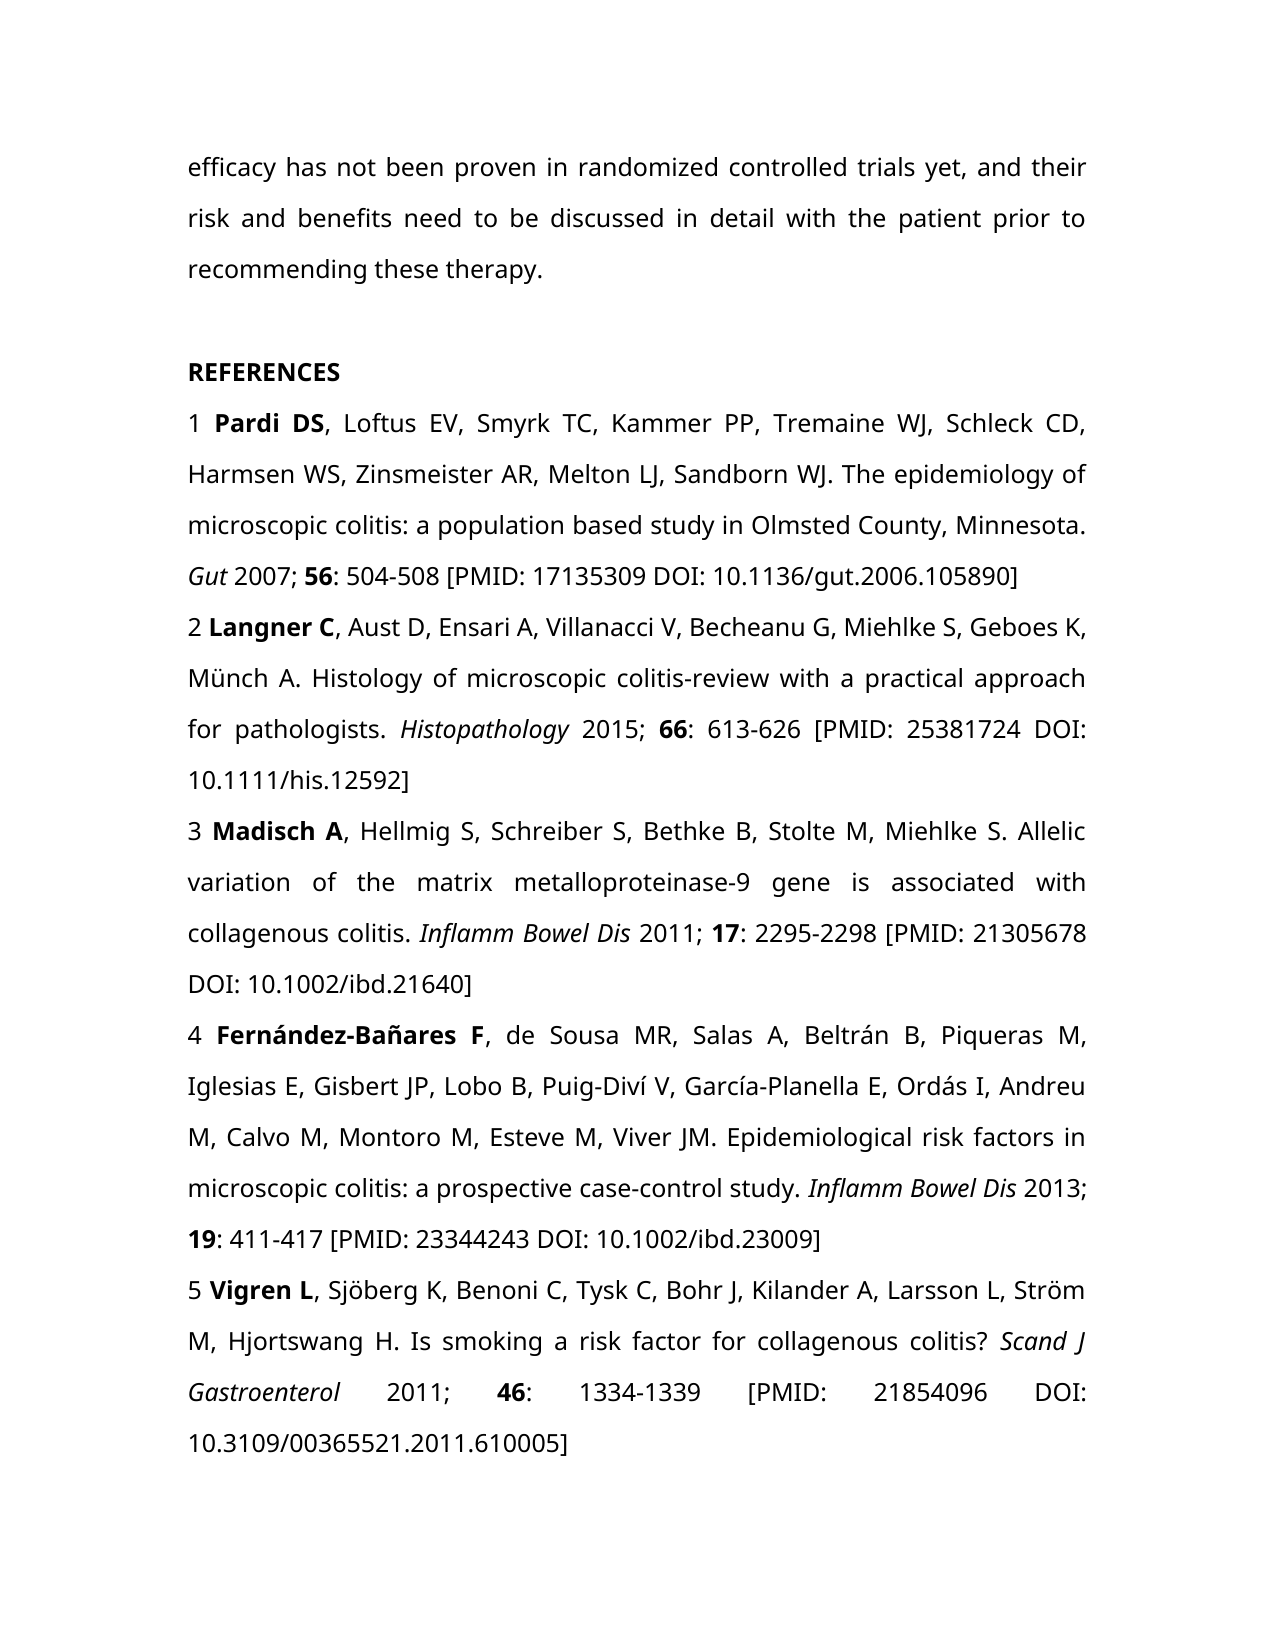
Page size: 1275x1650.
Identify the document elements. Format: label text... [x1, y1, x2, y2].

text 1 Pardi DS, Loftus EV, Smyrk TC, Kammer PP, Tremaine WJ, Schleck CD, Harmsen WS, Zinsmeister AR, Melton LJ, Sandborn WJ. The epidemiology of microscopic colitis: a population based study in Olmsted County, Minnesota. Gut 2007; 56: 504-508 [PMID: 17135309 DOI: 10.1136/gut.2006.105890] [187, 405, 1087, 592]
text 2 Langner C, Aust D, Ensari A, Villanacci V, Becheanu G, Miehlke S, Geboes K, Münch A. Histology of microscopic colitis-review with a practical approach for pathologists. Histopathology 2015; 66: 613-626 [PMID: 25381724 DOI: 10.1111/his.12592] [187, 609, 1087, 797]
text REFERENCES [187, 354, 1087, 388]
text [187, 150, 1087, 286]
text 5 Vigren L, Sjöberg K, Benoni C, Tysk C, Bohr J, Kilander A, Larsson L, Ström M, Hjortswang H. Is smoking a risk factor for collagenous colitis? Scand J Gastroenterol 2011; 46: 1334-1339 [PMID: 21854096 DOI: 10.3109/00365521.2011.610005] [187, 1273, 1087, 1460]
text 3 Madisch A, Hellmig S, Schreiber S, Bethke B, Stolte M, Miehlke S. Allelic variation of the matrix metalloproteinase-9 gene is associated with collagenous colitis. Inflamm Bowel Dis 2011; 17: 2295-2298 [PMID: 21305678 DOI: 10.1002/ibd.21640] [187, 813, 1087, 1001]
text 4 Fernández-Bañares F, de Sousa MR, Salas A, Beltrán B, Piqueras M, Iglesias E, Gisbert JP, Lobo B, Puig-Diví V, García-Planella E, Ordás I, Andreu M, Calvo M, Montoro M, Esteve M, Viver JM. Epidemiological risk factors in microscopic colitis: a prospective case-control study. Inflamm Bowel Dis 2013; 19: 411-417 [PMID: 23344243 DOI: 10.1002/ibd.23009] [187, 1018, 1087, 1256]
